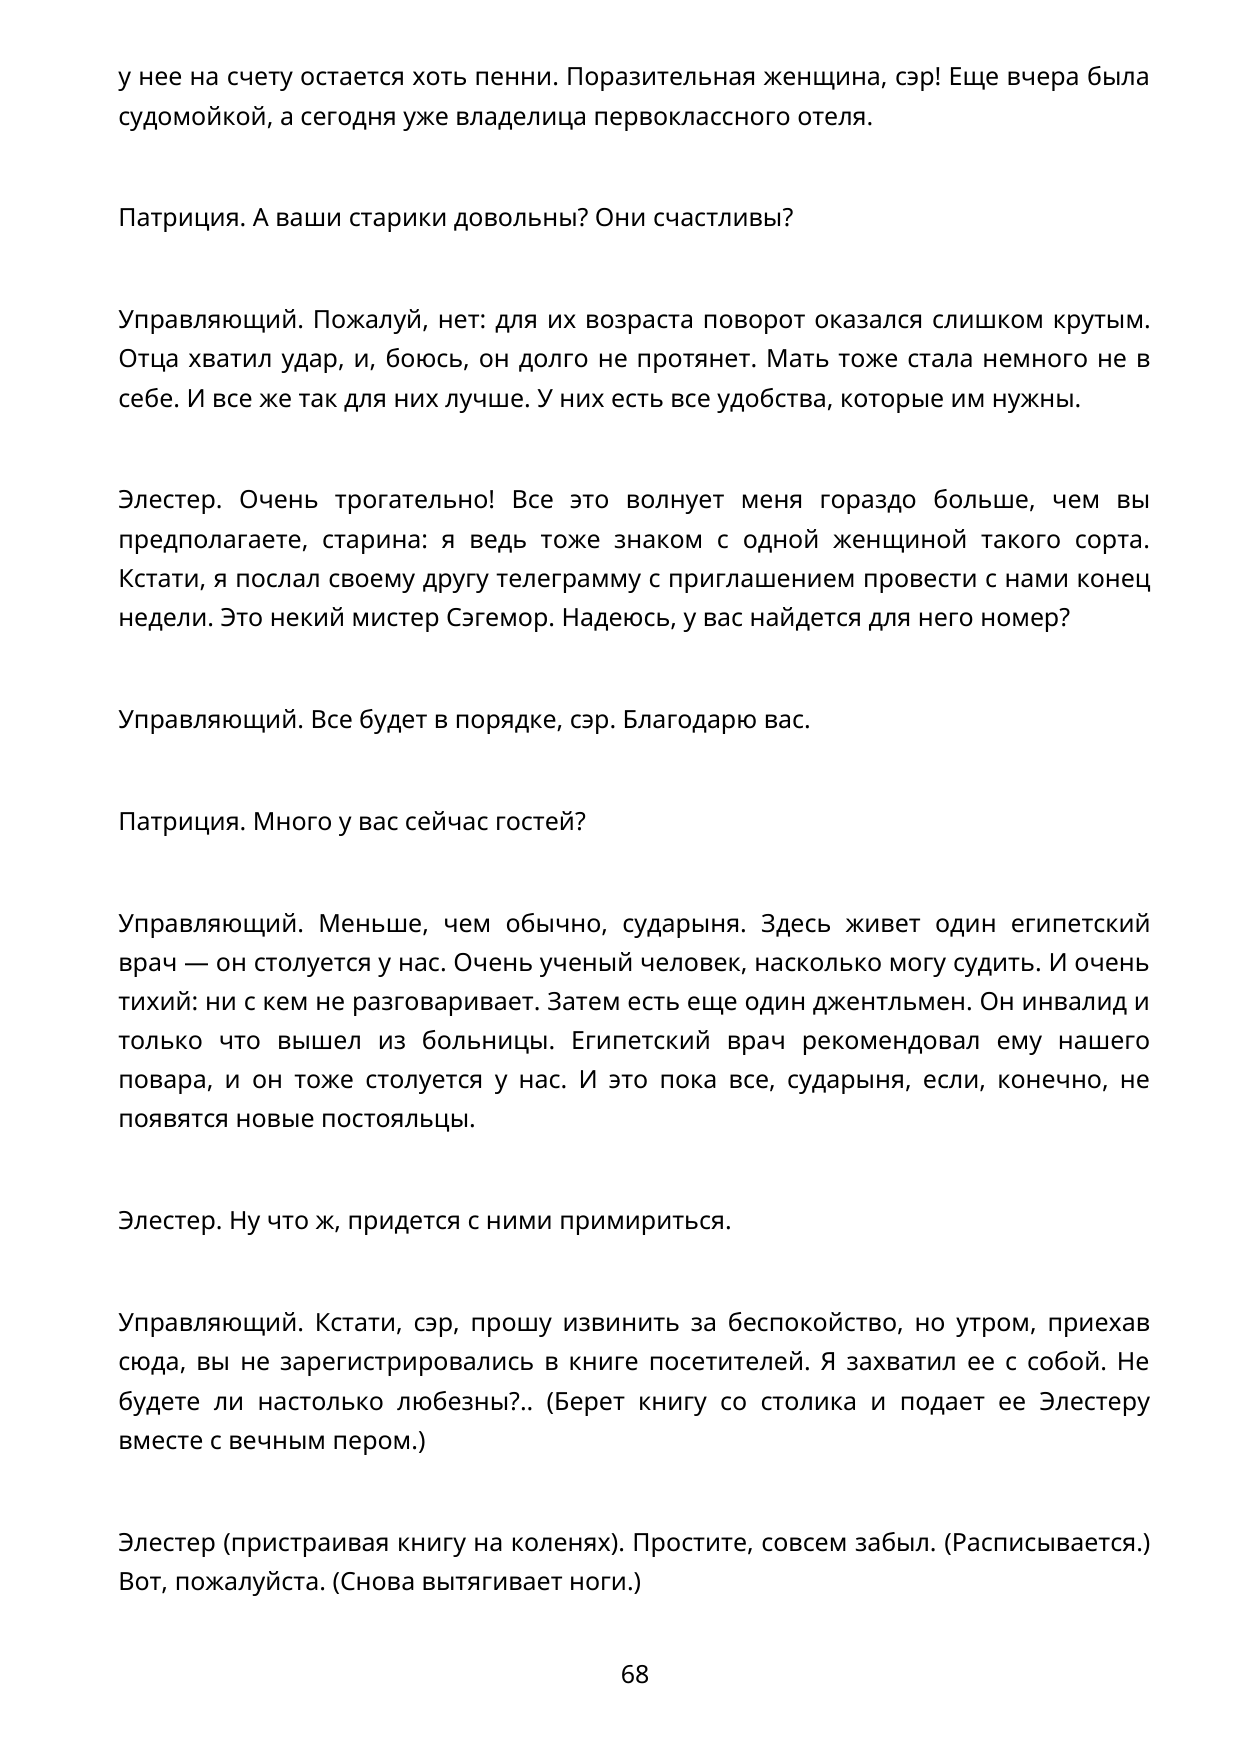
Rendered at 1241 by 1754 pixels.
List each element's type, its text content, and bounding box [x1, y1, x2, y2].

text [118, 59, 1152, 132]
text Патриция. А ваши старики довольны? Они счастливы? [118, 200, 1152, 234]
text Управляющий. Все будет в порядке, сэр. Благодарю вас. [118, 702, 1152, 736]
text Элестер. Ну что ж, придется с ними примириться. [118, 1203, 1152, 1237]
text Управляющий. Пожалуй, нет: для их возраста поворот оказался слишком крутым. Отца хватил удар, и, боюсь, он долго не протянет. Мать тоже стала немного не в себе. И все же так для них лучше. У них есть все удобства, которые им нужны. [118, 302, 1152, 414]
text Управляющий. Кстати, сэр, прошу извинить за беспокойство, но утром, приехав сюда, вы не зарегистрировались в книге посетителей. Я захватил ее с собой. Не будете ли настолько любезны?.. (Берет книгу со столика и подает ее Элестеру вместе с вечным пером.) [118, 1305, 1152, 1456]
text Элестер. Очень трогательно! Все это волнует меня гораздо больше, чем вы предполагаете, старина: я ведь тоже знаком с одной женщиной такого сорта. Кстати, я послал своему другу телеграмму с приглашением провести с нами конец недели. Это некий мистер Сэгемор. Надеюсь, у вас найдется для него номер? [118, 482, 1152, 634]
text Элестер (пристраивая книгу на коленях). Простите, совсем забыл. (Расписывается.) Вот, пожалуйста. (Снова вытягивает ноги.) [118, 1524, 1152, 1597]
text Управляющий. Меньше, чем обычно, сударыня. Здесь живет один египетский врач — он столуется у нас. Очень ученый человек, насколько могу судить. И очень тихий: ни с кем не разговаривает. Затем есть еще один джентльмен. Он инвалид и только что вышел из больницы. Египетский врач рекомендовал ему нашего повара, и он тоже столуется у нас. И это пока все, сударыня, если, конечно, не появятся новые постояльцы. [118, 905, 1152, 1135]
text Патриция. Много у вас сейчас гостей? [118, 803, 1152, 837]
